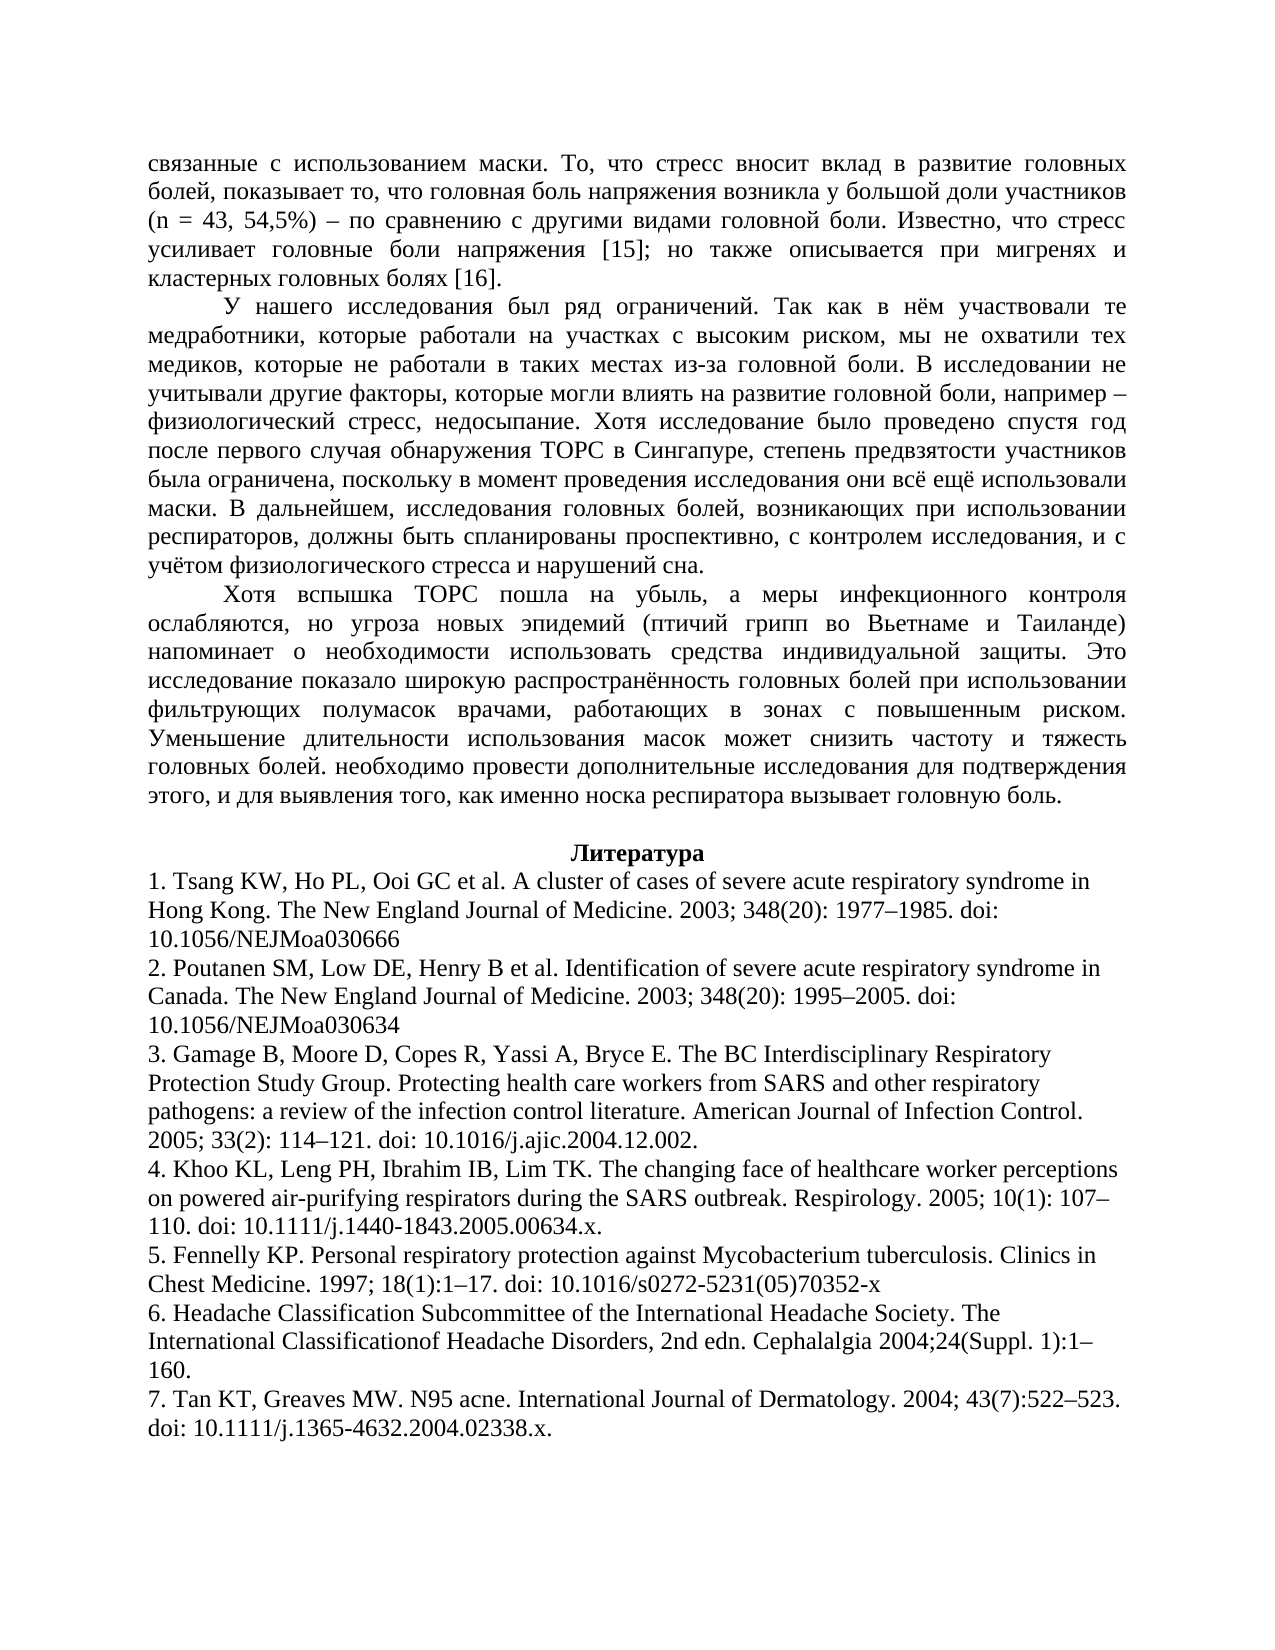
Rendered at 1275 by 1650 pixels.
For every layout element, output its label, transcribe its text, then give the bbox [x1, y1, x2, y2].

text 2. Poutanen SM, Low DE, Henry B et al. Identification of severe acute respiratory syndrome in Canada. The New England Journal of Medicine. 2003; 348(20): 1995–2005. doi: 10.1056/NEJMoa030634 [148, 953, 1127, 1039]
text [148, 148, 1127, 291]
text 3. Gamage B, Moore D, Copes R, Yassi A, Bryce E. The BC Interdisciplinary Respiratory Protection Study Group. Protecting health care workers from SARS and other respiratory pathogens: a review of the infection control literature. American Journal of Infection Control. 2005; 33(2): 114–121. doi: 10.1016/j.ajic.2004.12.002. [148, 1039, 1127, 1154]
text 7. Tan KT, Greaves MW. N95 acne. International Journal of Dermatology. 2004; 43(7):522–523. doi: 10.1111/j.1365-4632.2004.02338.x. [148, 1384, 1127, 1441]
text Литература [148, 838, 1127, 866]
text Хотя вспышка ТОРС пошла на убыль, а меры инфекционного контроля ослабляются, но угроза новых эпидемий (птичий грипп во Вьетнаме и Таиланде) напоминает о необходимости использовать средства индивидуальной защиты. Это исследование показало широкую распространённость головных болей при использовании фильтрующих полумасок врачами, работающих в зонах с повышенным риском. Уменьшение длительности использования масок может снизить частоту и тяжесть головных болей. необходимо провести дополнительные исследования для подтверждения этого, и для выявления того, как именно носка респиратора вызывает головную боль. [148, 579, 1127, 809]
text 1. Tsang KW, Ho PL, Ooi GC et al. A cluster of cases of severe acute respiratory syndrome in Hong Kong. The New England Journal of Medicine. 2003; 348(20): 1977–1985. doi: 10.1056/NEJMoa030666 [148, 866, 1127, 953]
text 6. Headache Classification Subcommittee of the International Headache Society. The International Classificationof Headache Disorders, 2nd edn. Cephalalgia 2004;24(Suppl. 1):1–160. [148, 1298, 1127, 1384]
text 5. Fennelly KP. Personal respiratory protection against Mycobacterium tuberculosis. Clinics in Chest Medicine. 1997; 18(1):1–17. doi: 10.1016/s0272-5231(05)70352-x [148, 1240, 1127, 1298]
text 4. Khoo KL, Leng PH, Ibrahim IB, Lim TK. The changing face of healthcare worker perceptions on powered air-purifying respirators during the SARS outbreak. Respirology. 2005; 10(1): 107–110. doi: 10.1111/j.1440-1843.2005.00634.x. [148, 1154, 1127, 1240]
text У нашего исследования был ряд ограничений. Так как в нём участвовали те медработники, которые работали на участках с высоким риском, мы не охватили тех медиков, которые не работали в таких местах из-за головной боли. В исследовании не учитывали другие факторы, которые могли влиять на развитие головной боли, например – физиологический стресс, недосыпание. Хотя исследование было проведено спустя год после первого случая обнаружения ТОРС в Сингапуре, степень предвзятости участников была ограничена, поскольку в момент проведения исследования они всё ещё использовали маски. В дальнейшем, исследования головных болей, возникающих при использовании респираторов, должны быть спланированы проспективно, с контролем исследования, и с учётом физиологического стресса и нарушений сна. [148, 291, 1127, 579]
